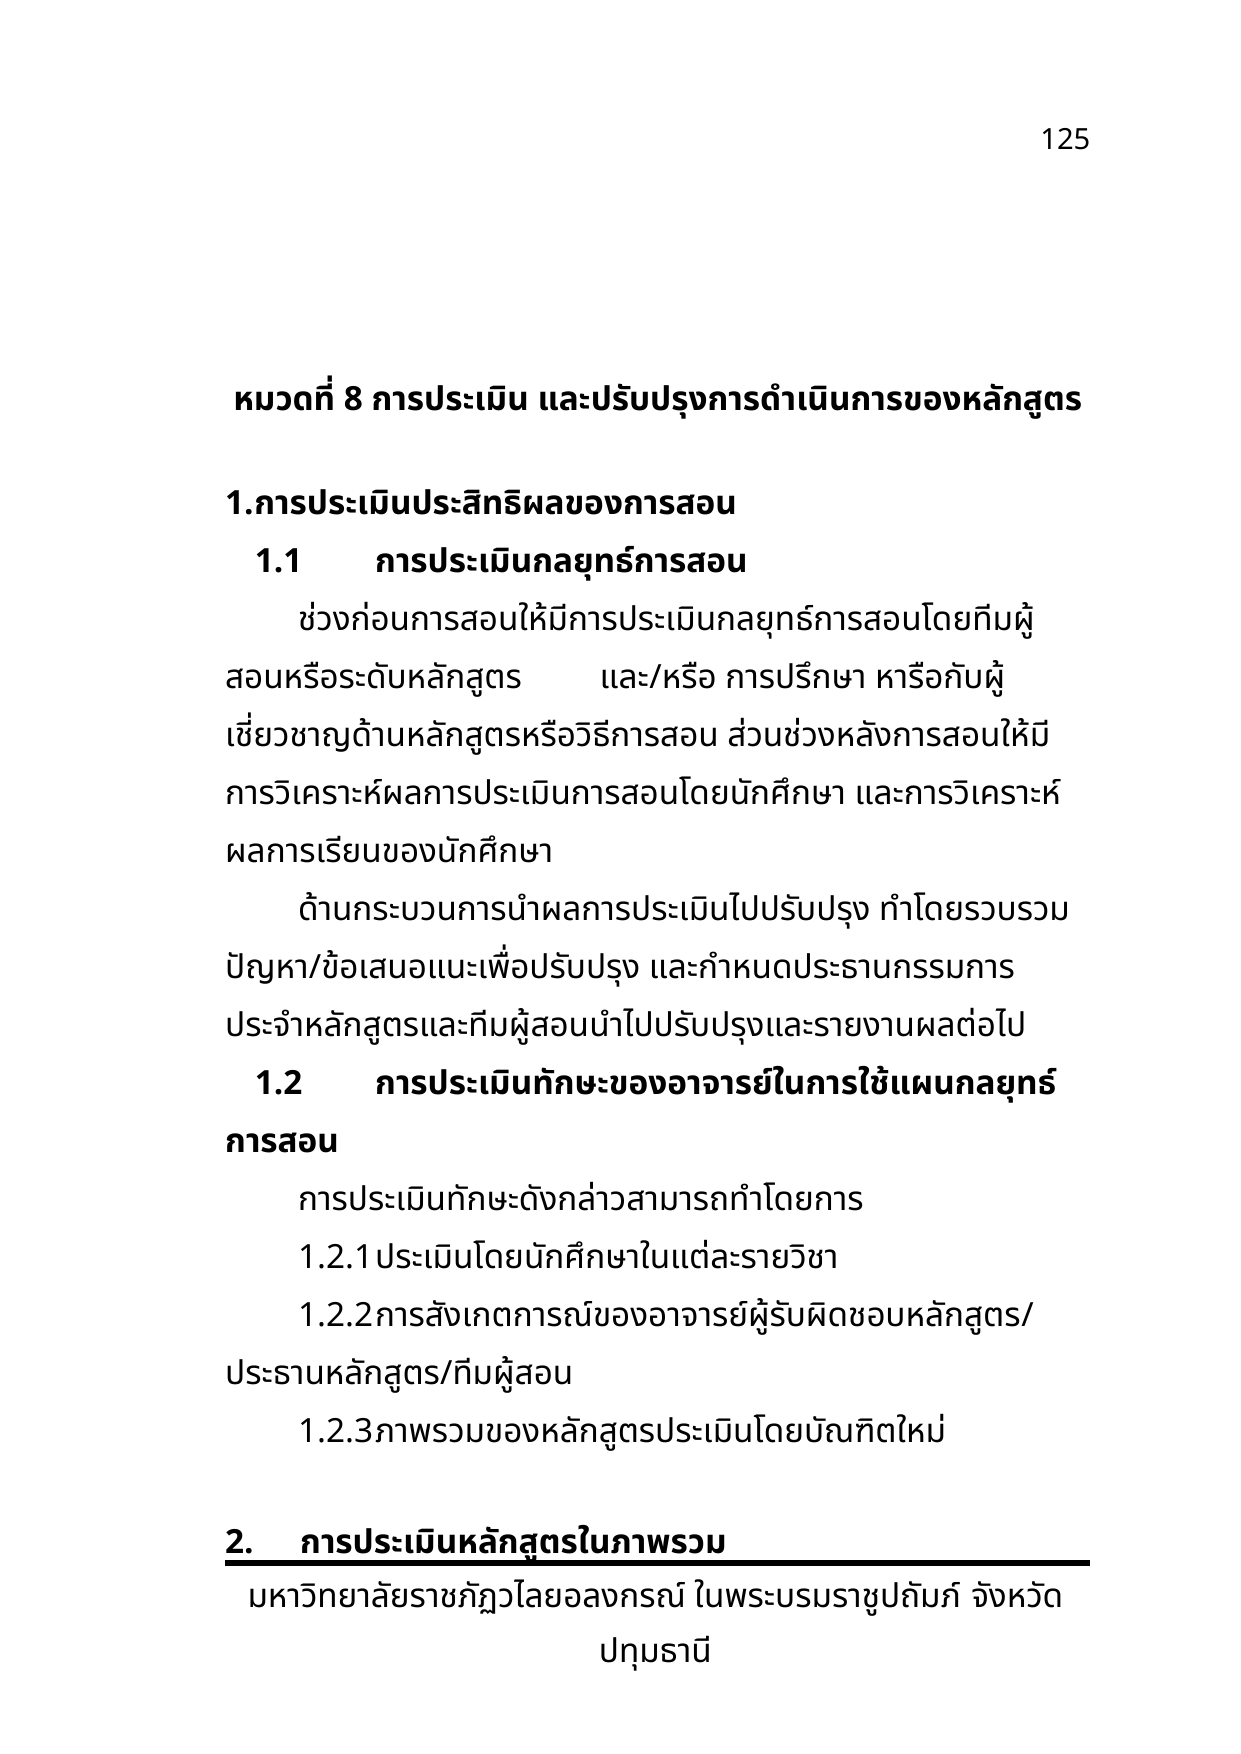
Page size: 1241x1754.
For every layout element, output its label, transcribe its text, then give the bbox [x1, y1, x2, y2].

text 1. การประเมินประสิทธิผลของการสอน [225, 479, 1090, 529]
list ภาพรวมของหลักสูตรประเมินโดยบัณฑิตใหม่ [225, 1407, 1090, 1458]
text การประเมินทักษะดังกล่าวสามารถทำโดยการ [225, 1175, 1090, 1225]
text ด้านกระบวนการนำผลการประเมินไปปรับปรุง ทำโดยรวบรวมปัญหา/ข้อเสนอแนะเพื่อปรับปรุง และกำหนดประธานกรรมการประจำหลักสูตรและทีมผู้สอนนำไปปรับปรุงและรายงานผลต่อไป [225, 885, 1090, 1051]
text ช่วงก่อนการสอนให้มีการประเมินกลยุทธ์การสอนโดยทีมผู้สอนหรือระดับหลักสูตร และ/หรือ การปรึกษา หารือกับผู้เชี่ยวชาญด้านหลักสูตรหรือวิธีการสอน ส่วนช่วงหลังการสอนให้มีการวิเคราะห์ผลการประเมินการสอนโดยนักศึกษา และการวิเคราะห์ผลการเรียนของนักศึกษา [225, 595, 1090, 877]
text หมวดที่ 8 การประเมิน และปรับปรุงการดำเนินการของหลักสูตร [225, 375, 1090, 426]
list การสังเกตการณ์ของอาจารย์ผู้รับผิดชอบหลักสูตร/ประธานหลักสูตร/ทีมผู้สอน [225, 1291, 1090, 1399]
text 1.2 การประเมินทักษะของอาจารย์ในการใช้แผนกลยุทธ์การสอน [225, 1059, 1090, 1167]
list ประเมินโดยนักศึกษาในแต่ละรายวิชา [225, 1233, 1090, 1283]
text 1.1 การประเมินกลยุทธ์การสอน [225, 537, 1090, 587]
text 2. การประเมินหลักสูตรในภาพรวม [225, 1517, 1090, 1568]
